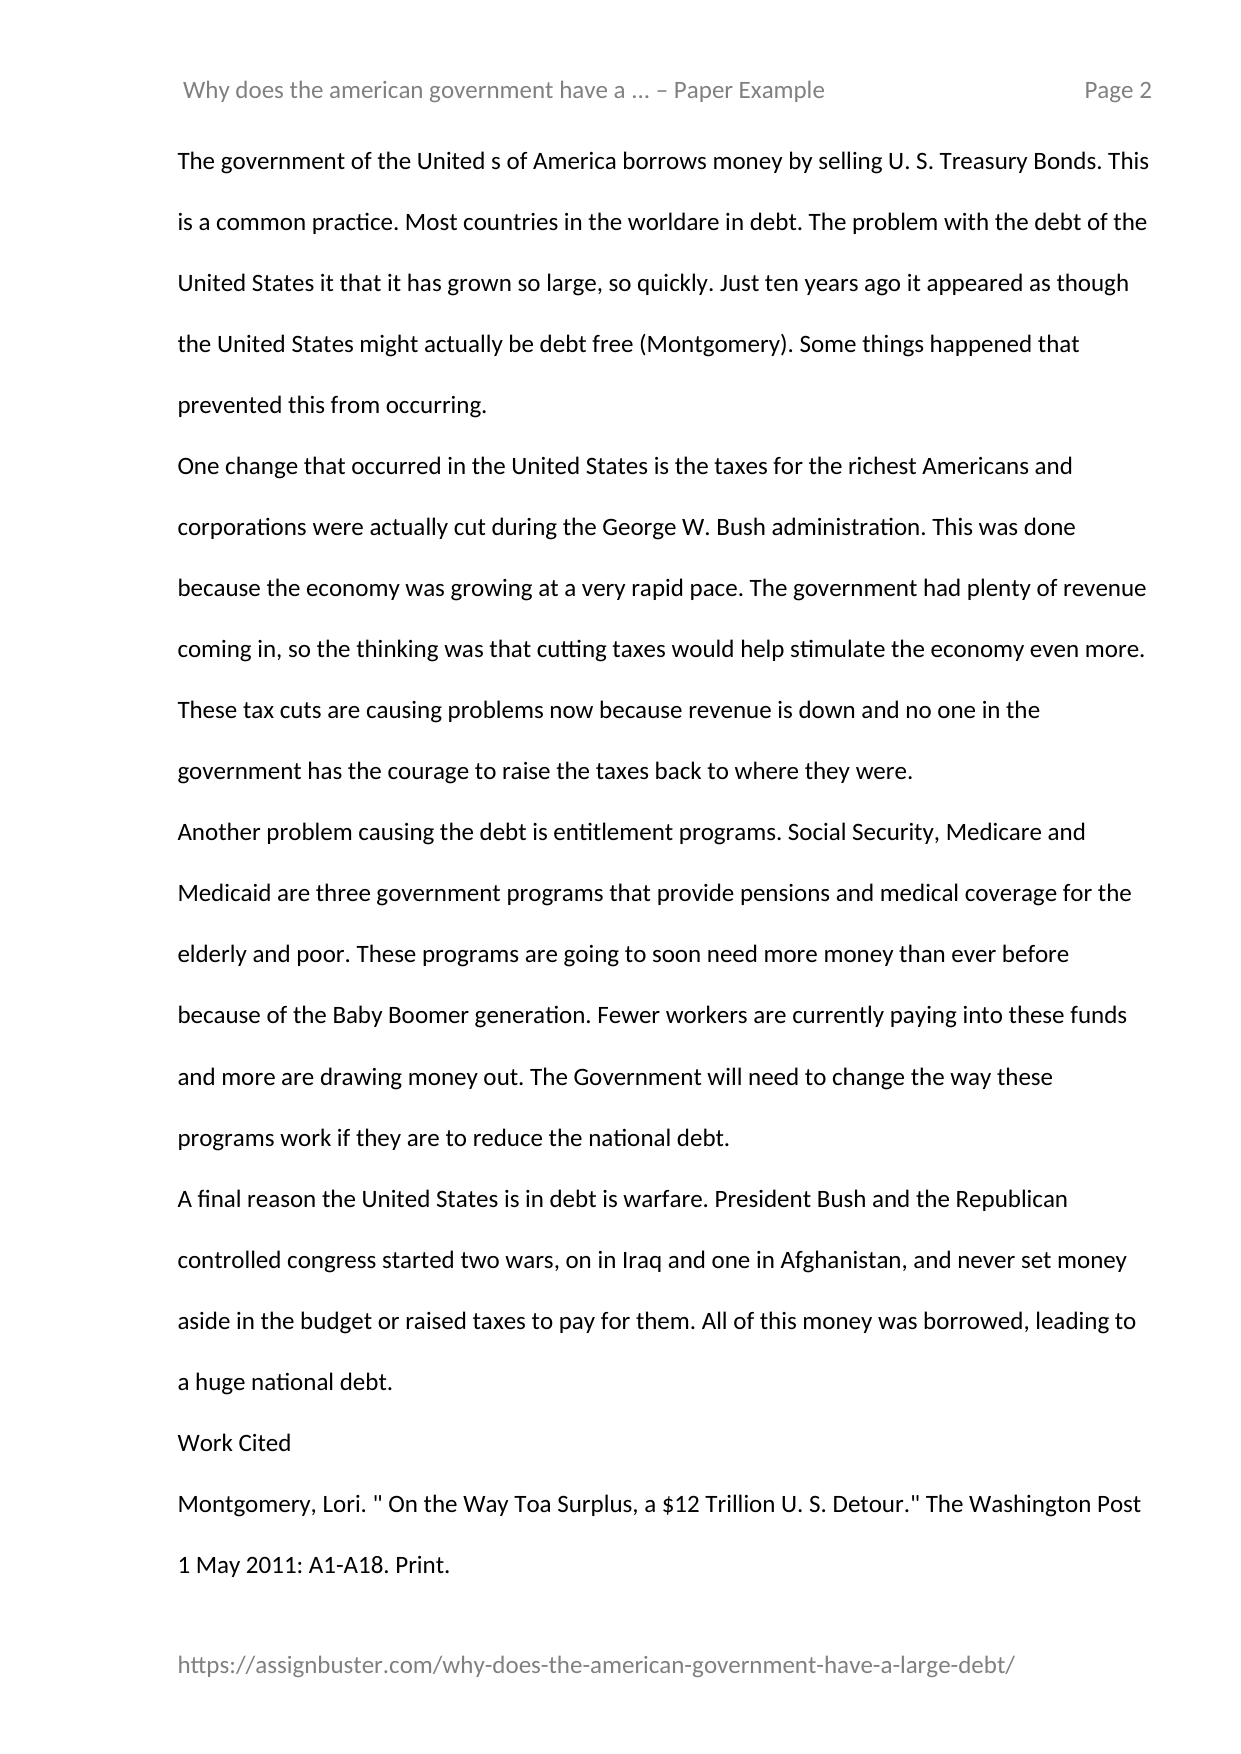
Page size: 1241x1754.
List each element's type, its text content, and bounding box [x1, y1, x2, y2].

text The government of the United s of America borrows money by selling U. S. Treasury Bonds. This is a common practice. Most countries in the worldare in debt. The problem with the debt of the United States it that it has grown so large, so quickly. Just ten years ago it appeared as though the United States might actually be debt free (Montgomery). Some things happened that prevented this from occurring. One change that occurred in the United States is the taxes for the richest Americans and corporations were actually cut during the George W. Bush administration. This was done because the economy was growing at a very rapid pace. The government had plenty of revenue coming in, so the thinking was that cutting taxes would help stimulate the economy even more. These tax cuts are causing problems now because revenue is down and no one in the government has the courage to raise the taxes back to where they were. Another problem causing the debt is entitlement programs. Social Security, Medicare and Medicaid are three government programs that provide pensions and medical coverage for the elderly and poor. These programs are going to soon need more money than ever before because of the Baby Boomer generation. Fewer workers are currently paying into these funds and more are drawing money out. The Government will need to change the way these programs work if they are to reduce the national debt. A final reason the United States is in debt is warfare. President Bush and the Republican controlled congress started two wars, on in Iraq and one in Afghanistan, and never set money aside in the budget or raised taxes to pay for them. All of this money was borrowed, leading to a huge national debt. Work Cited Montgomery, Lori. " On the Way Toa Surplus, a $12 Trillion U. S. Detour." The Washington Post 1 May 2011: A1-A18. Print. [177, 145, 1152, 1579]
